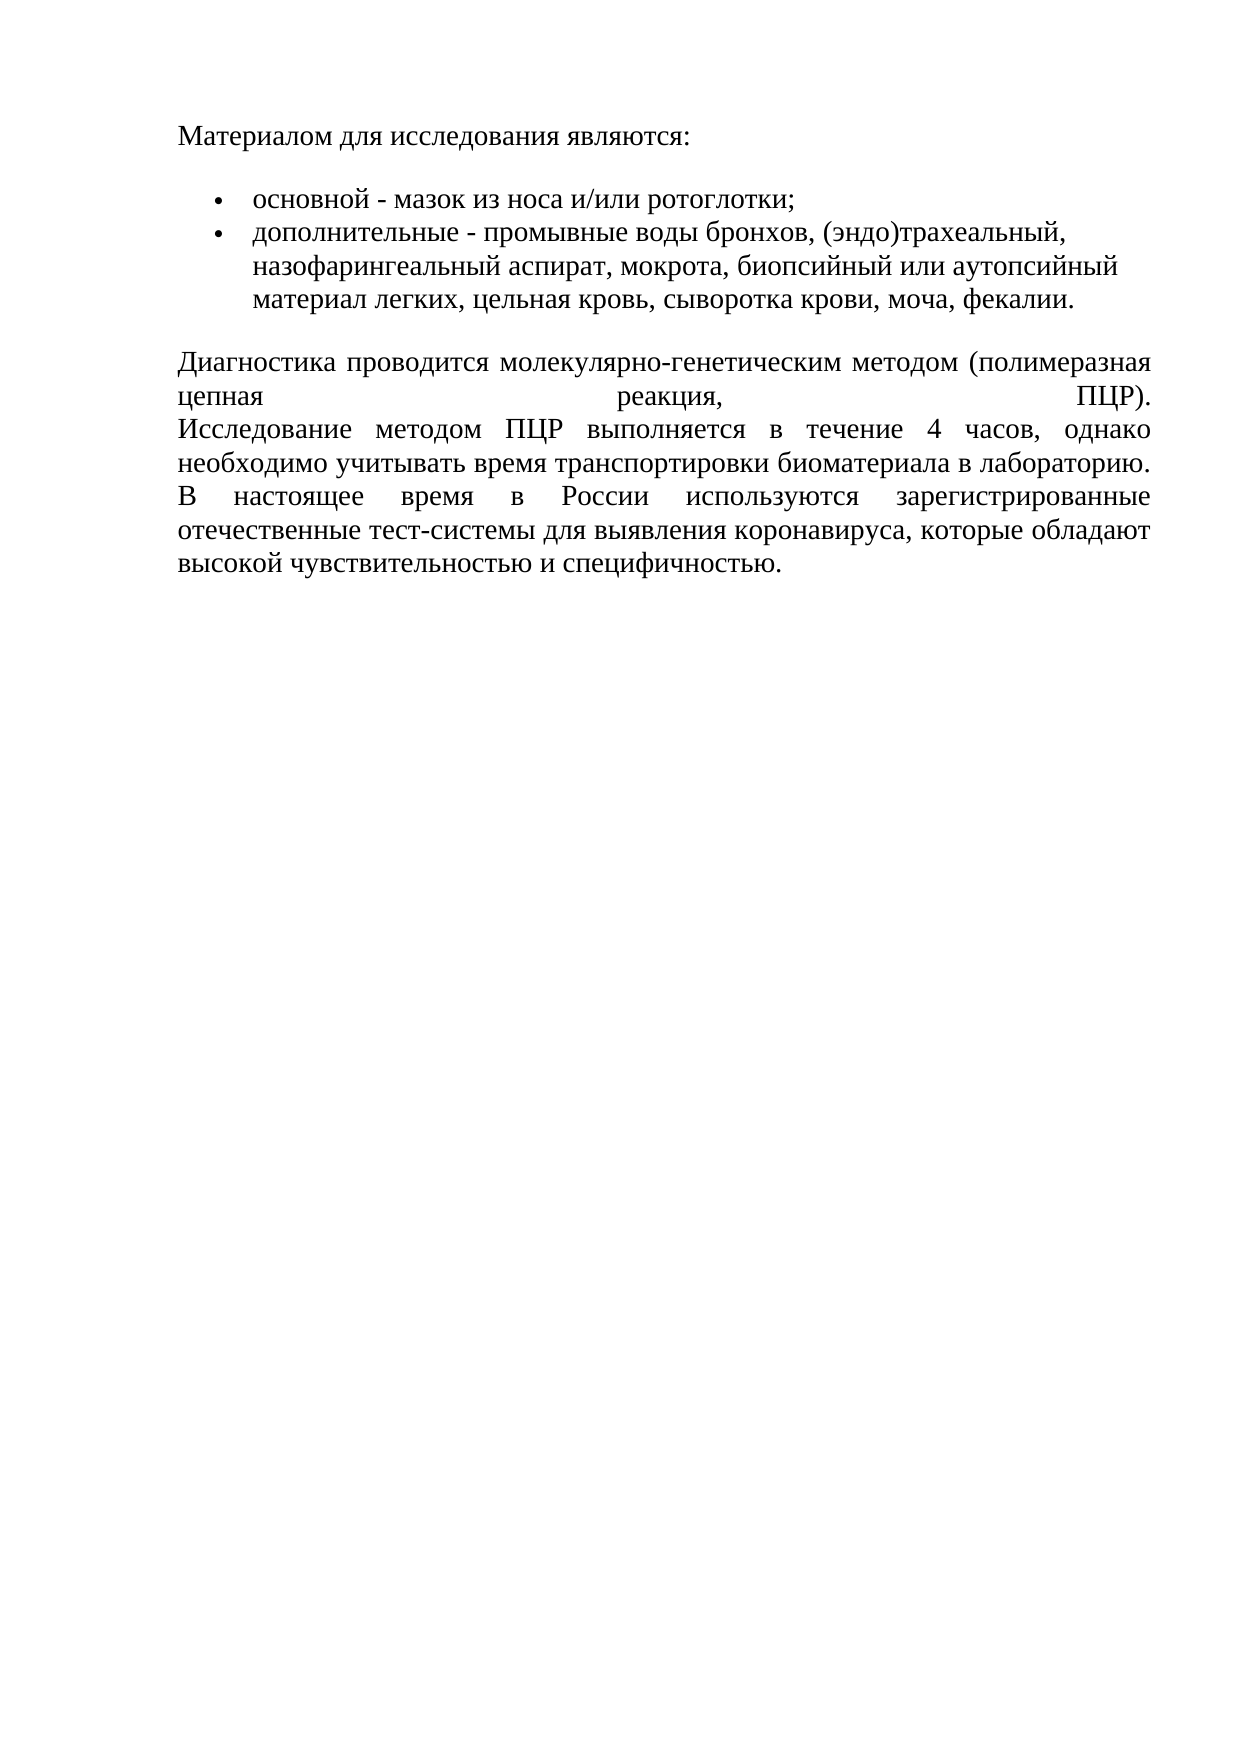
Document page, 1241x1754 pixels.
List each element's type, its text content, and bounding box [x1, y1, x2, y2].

text Материалом для исследования являются: [177, 118, 1152, 152]
list основной - мазок из носа и/или ротоглотки; [215, 181, 1152, 214]
list дополнительные - промывные воды бронхов, (эндо)трахеальный, назофарингеальный аспират, мокрота, биопсийный или аутопсийный материал легких, цельная кровь, сыворотка крови, моча, фекалии. [215, 214, 1152, 315]
text Диагностика проводится молекулярно-генетическим методом (полимеразная цепная реакция, ПЦР). Исследование методом ПЦР выполняется в течение 4 часов, однако необходимо учитывать время транспортировки биоматериала в лабораторию. В настоящее время в России используются зарегистрированные отечественные тест-системы для выявления коронавируса, которые обладают высокой чувствительностью и специфичностью. [177, 344, 1152, 579]
